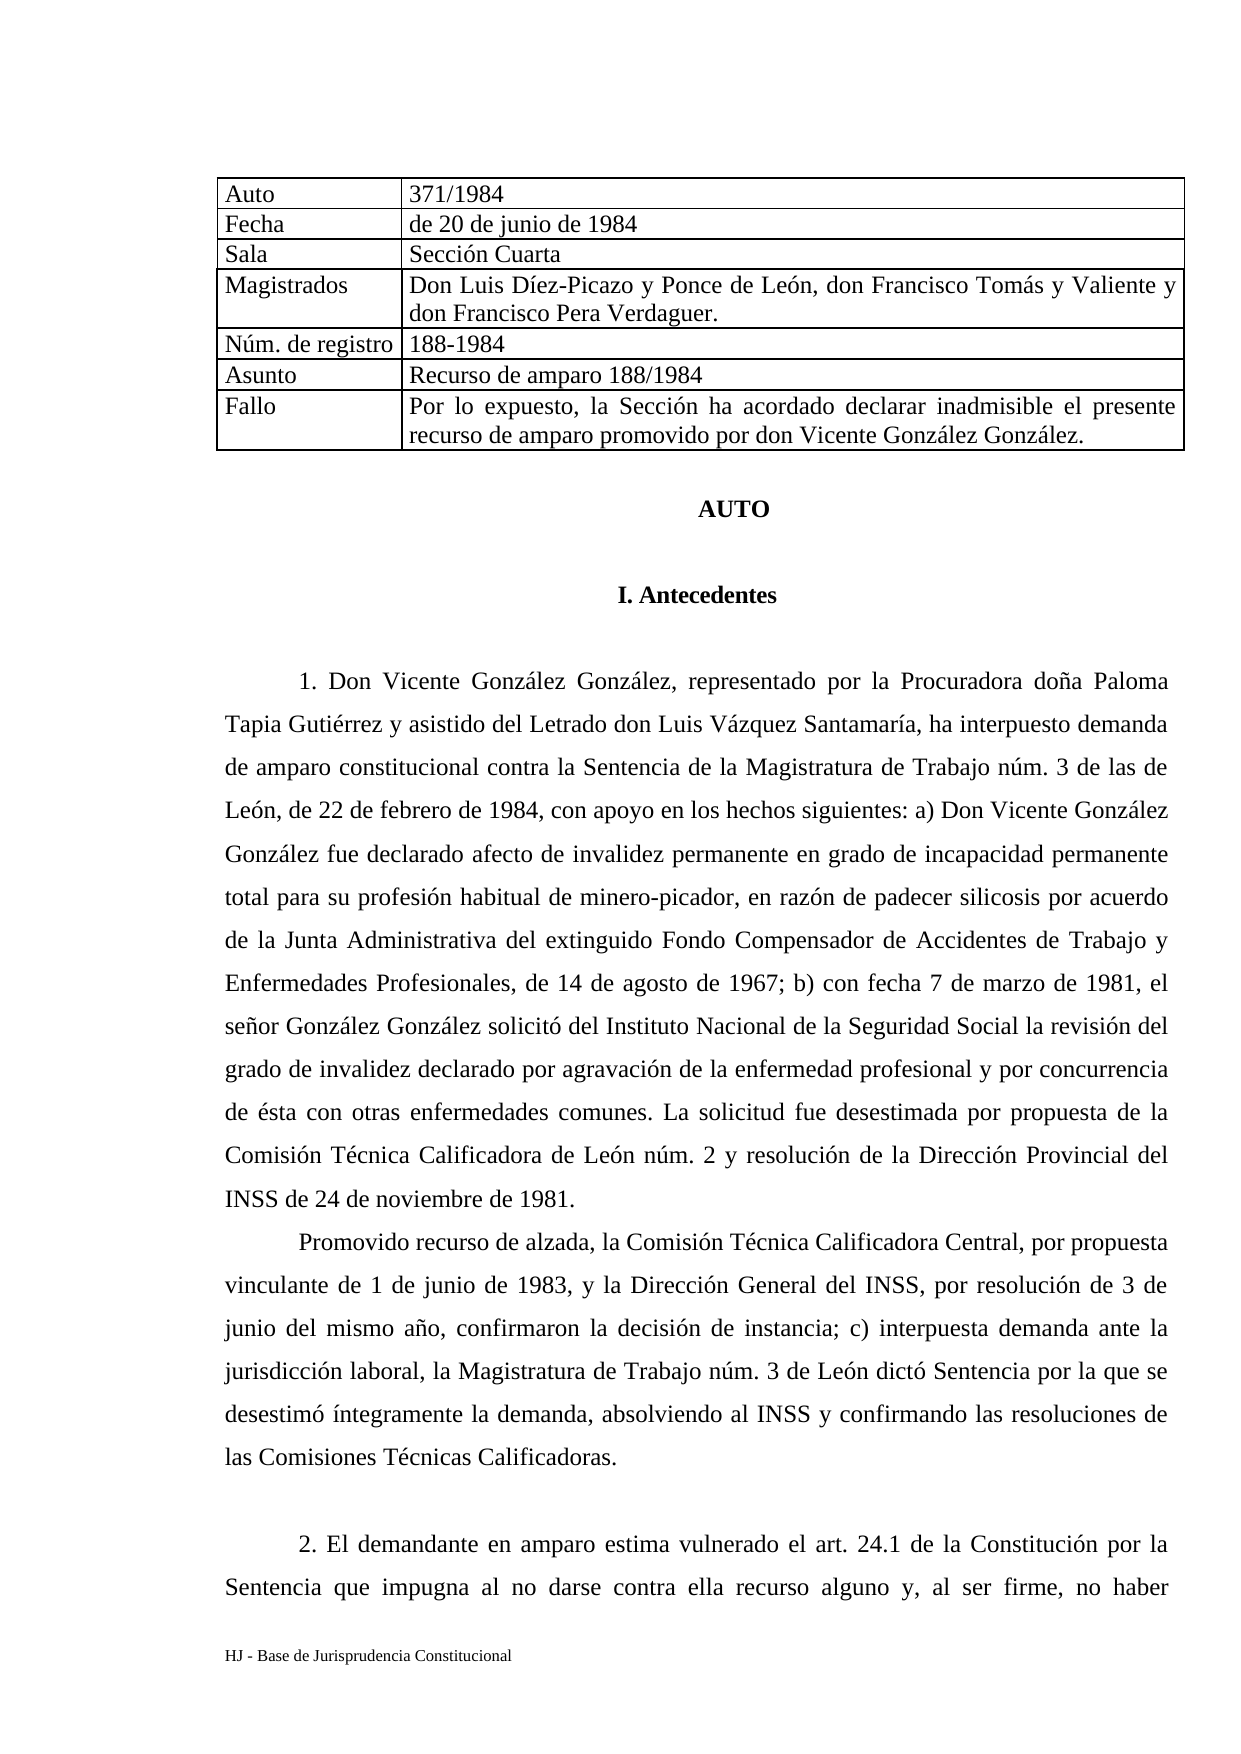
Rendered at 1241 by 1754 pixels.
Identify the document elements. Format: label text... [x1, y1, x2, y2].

table_cell Asunto [218, 360, 401, 389]
table_cell Sección Cuarta [402, 240, 1184, 268]
table_cell 188-1984 [403, 329, 1183, 358]
table_header 371/1984 [402, 179, 1184, 207]
text 1. Don Vicente González González, representado por la Procuradora doña Paloma Tapia Gutiérrez y asistido del Letrado don Luis Vázquez Santamaría, ha interpuesto demanda de amparo constitucional contra la Sentencia de la Magistratura de Trabajo núm. 3 de las de León, de 22 de febrero de 1984, con apoyo en los hechos siguientes: a) Don Vicente González González fue declarado afecto de invalidez permanente en grado de incapacidad permanente total para su profesión habitual de minero-picador, en razón de padecer silicosis por acuerdo de la Junta Administrativa del extinguido Fondo Compensador de Accidentes de Trabajo y Enfermedades Profesionales, de 14 de agosto de 1967; b) con fecha 7 de marzo de 1981, el señor González González solicitó del Instituto Nacional de la Seguridad Social la revisión del grado de invalidez declarado por agravación de la enfermedad profesional y por concurrencia de ésta con otras enfermedades comunes. La solicitud fue desestimada por propuesta de la Comisión Técnica Calificadora de León núm. 2 y resolución de la Dirección Provincial del INSS de 24 de noviembre de 1981. [224, 666, 1169, 1212]
text I. Antecedentes [224, 580, 1169, 609]
table_cell Núm. de registro [218, 329, 401, 358]
text AUTO [224, 494, 1169, 522]
text Promovido recurso de alzada, la Comisión Técnica Calificadora Central, por propuesta vinculante de 1 de junio de 1983, y la Dirección General del INSS, por resolución de 3 de junio del mismo año, confirmaron la decisión de instancia; c) interpuesta demanda ante la jurisdicción laboral, la Magistratura de Trabajo núm. 3 de León dictó Sentencia por la que se desestimó íntegramente la demanda, absolviendo al INSS y confirmando las resoluciones de las Comisiones Técnicas Calificadoras. [224, 1227, 1169, 1471]
table_cell Fecha [218, 209, 401, 238]
table_cell de 20 de junio de 1984 [402, 209, 1184, 238]
table_cell Por lo expuesto, la Sección ha acordado declarar inadmisible el presente recurso de amparo promovido por don Vicente González González. [403, 391, 1183, 448]
table_header Auto [218, 179, 401, 207]
table_cell Recurso de amparo 188/1984 [403, 360, 1183, 389]
table_cell Fallo [218, 391, 401, 448]
table_cell Magistrados [218, 270, 401, 327]
table_cell Sala [218, 240, 401, 268]
table_cell Don Luis Díez-Picazo y Ponce de León, don Francisco Tomás y Valiente y don Francisco Pera Verdaguer. [403, 270, 1183, 327]
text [224, 1529, 1169, 1601]
